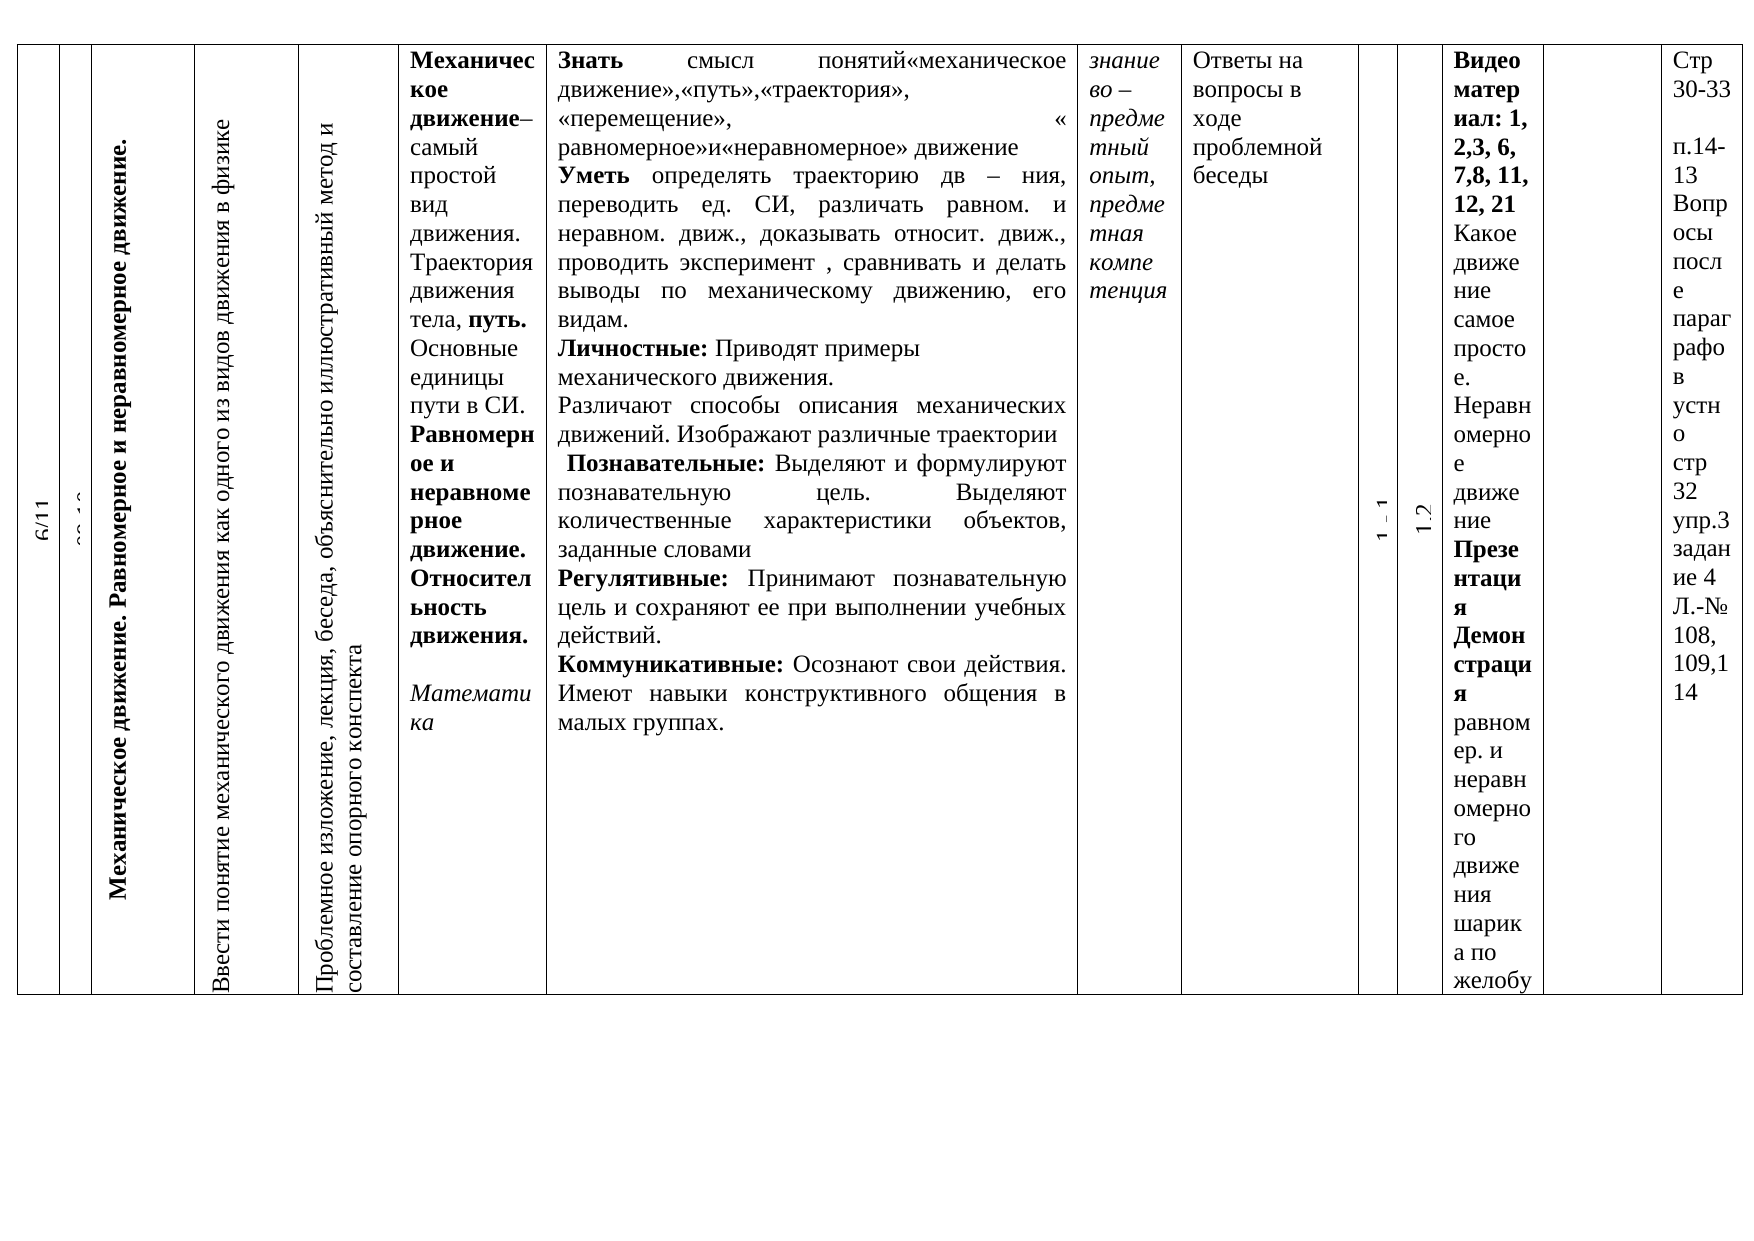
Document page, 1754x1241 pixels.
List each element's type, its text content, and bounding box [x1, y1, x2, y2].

table_cell Механическое движение. Равномерное и неравномерное движение. [92, 45, 194, 994]
table_cell 09.10 [60, 45, 91, 994]
table_cell Механическое движение–самый простой вид движения. Траектория движения тела, путь. Основные единицы пути в СИ. Равномерное и неравномерное движение. Относительность движения. Математика [399, 45, 546, 994]
table_cell 1.2 [1398, 45, 1442, 994]
table_cell 6/11 [18, 45, 59, 994]
table_cell Ответы на вопросы в ходе проблемной беседы [1182, 45, 1358, 994]
table_cell Стр 30-33 п.14-13 Вопросы после параграфов устно стр 32 упр.3 задание 4 Л.-№ 108, 109,114 [1662, 45, 1742, 994]
table_cell Знать смысл понятий«механическое движение»,«путь»,«траектория», «перемещение», « равномерное»и«неравномерное» движение Уметь определять траекторию дв – ния, переводить ед. СИ, различать равном. и неравном. движ., доказывать относит. движ., проводить эксперимент , сравнивать и делать выводы по механическому движению, его видам. Личностные: Приводят примеры механического движения. Различают способы описания механических движений. Изображают различные траектории Познавательные: Выделяют и формулируют познавательную цель. Выделяют количественные характеристики объектов, заданные словами Регулятивные: Принимают познавательную цель и сохраняют ее при выполнении учебных действий. Коммуникативные: Осознают свои действия. Имеют навыки конструктивного общения в малых группах. [547, 45, 1077, 994]
table_cell [1544, 45, 1661, 994]
table_cell Видеоматериал: 1, 2,3, 6, 7,8, 11, 12, 21 Какое движение самое простое. Неравномерное движение Презентация Демонстрация равномер. и неравномерного движения шарика по желобу [1443, 45, 1543, 994]
table_cell 1 - 1 [1359, 45, 1397, 994]
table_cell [299, 45, 398, 994]
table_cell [1078, 45, 1181, 994]
table_cell Ввести понятие механического движения как одного из видов движения в физике [195, 45, 298, 994]
